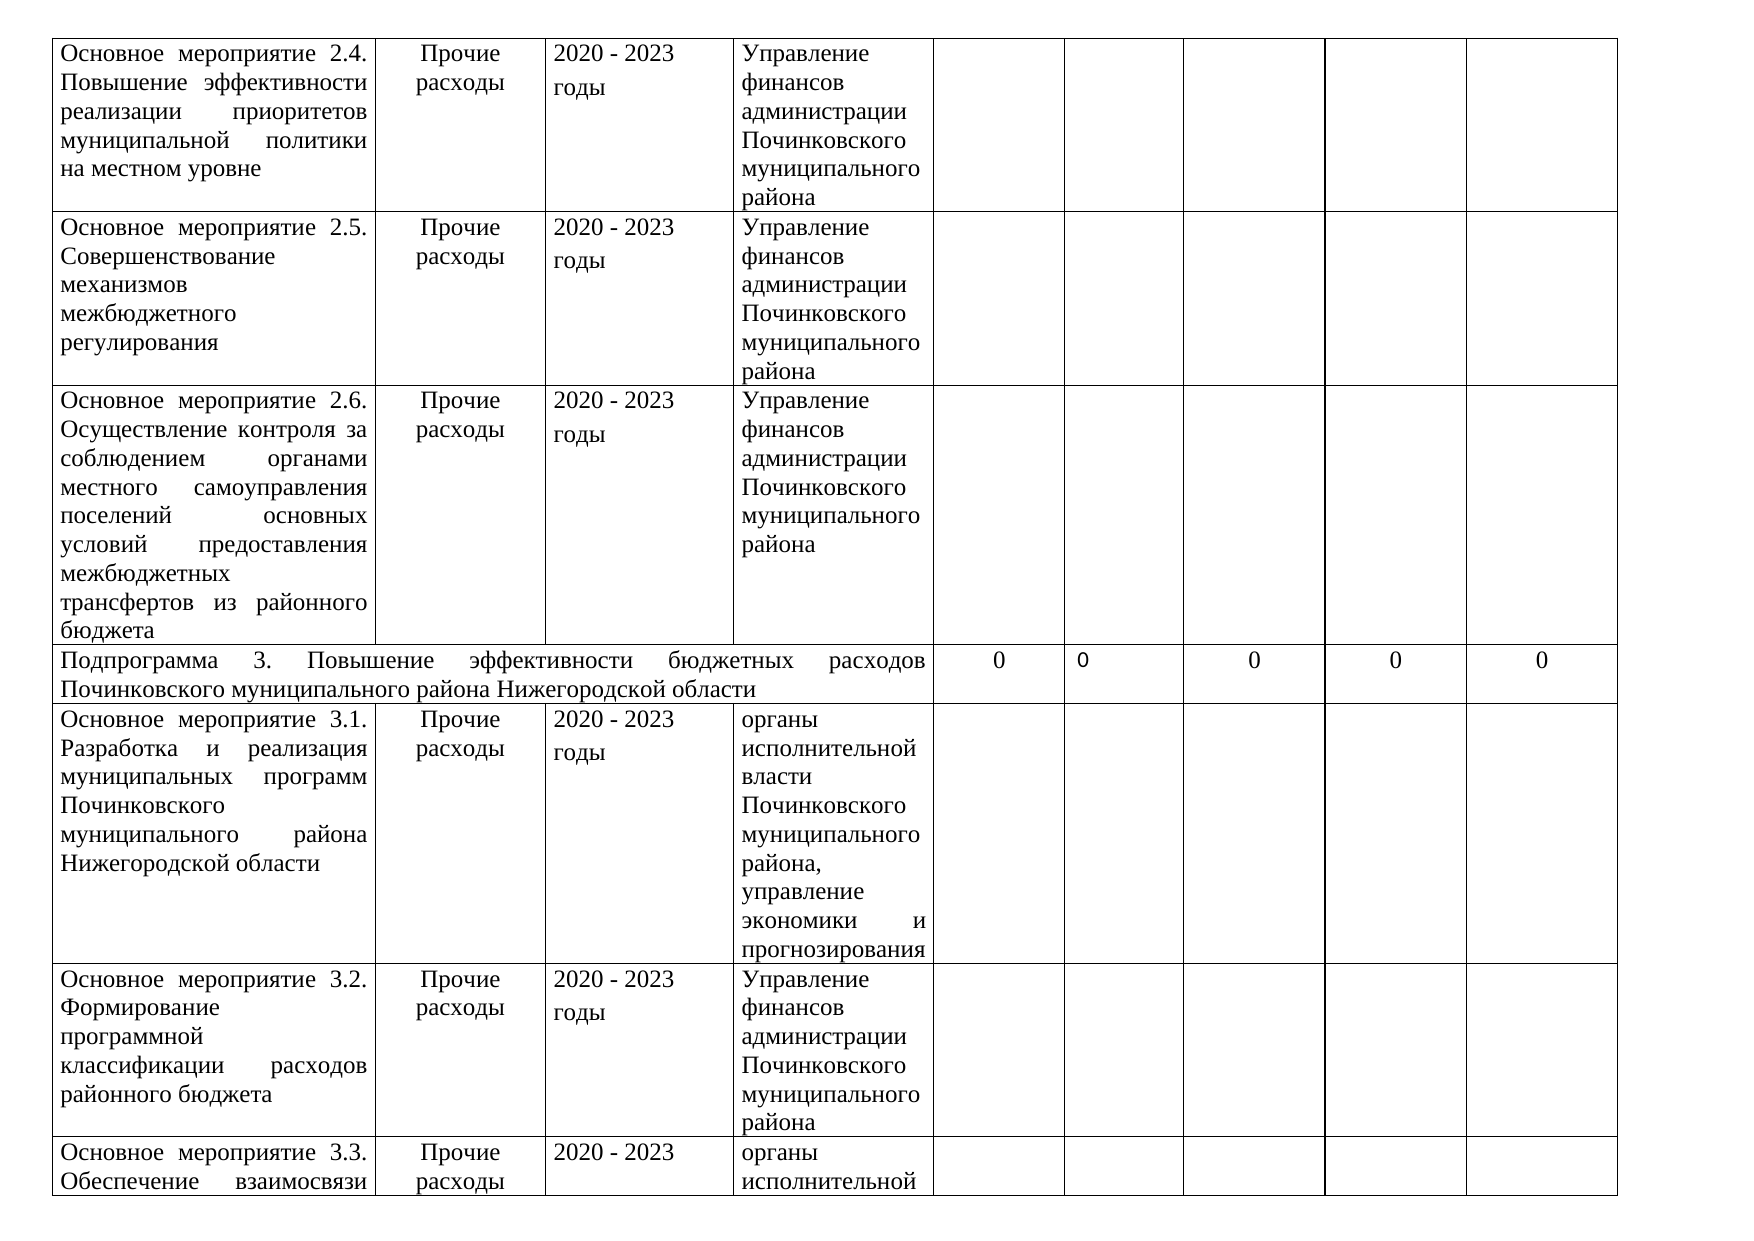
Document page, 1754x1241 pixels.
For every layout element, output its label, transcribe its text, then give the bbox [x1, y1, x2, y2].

table_cell [1065, 1137, 1183, 1195]
table_cell [1467, 1137, 1617, 1195]
table_cell [1467, 212, 1617, 384]
table_cell Основное мероприятие 2.6. Осуществление контроля за соблюдением органами местного самоуправления поселений основных условий предоставления межбюджетных трансфертов из районного бюджета [53, 386, 375, 644]
table_cell 2020 - 2023 годы [546, 704, 733, 963]
table_cell 2020 - 2023 годы [546, 212, 733, 384]
table_cell [1184, 39, 1324, 211]
table_cell Прочие расходы [376, 39, 545, 211]
table_cell 0 [1184, 645, 1324, 703]
table_cell органы исполнительной власти Починковского муниципального района, управление экономики и прогнозирования [734, 704, 933, 963]
table_cell 2020 - 2023 годы [546, 386, 733, 644]
table_cell [1467, 39, 1617, 211]
table_cell Управление финансов администрации Починковского муниципального района [734, 212, 933, 384]
table_cell [1326, 704, 1466, 963]
table_cell 2020 - 2023 годы [546, 964, 733, 1136]
table_cell [1184, 212, 1324, 384]
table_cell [53, 1137, 375, 1195]
table_cell 2020 - 2023 годы [546, 39, 733, 211]
table_cell [1326, 39, 1466, 211]
table_cell 0 [1326, 645, 1466, 703]
table_cell [1467, 704, 1617, 963]
table_cell [934, 212, 1064, 384]
table_cell [934, 386, 1064, 644]
table_cell Основное мероприятие 3.2. Формирование программной классификации расходов районного бюджета [53, 964, 375, 1136]
table_cell 0 [934, 645, 1064, 703]
table_cell Основное мероприятие 2.5. Совершенствование механизмов межбюджетного регулирования [53, 212, 375, 384]
table_cell Прочие расходы [376, 964, 545, 1136]
table_cell Прочие расходы [376, 704, 545, 963]
table_cell [1467, 386, 1617, 644]
table_cell [1326, 964, 1466, 1136]
table_cell [1184, 386, 1324, 644]
table_cell Основное мероприятие 2.4. Повышение эффективности реализации приоритетов муниципальной политики на местном уровне [53, 39, 375, 211]
table_cell [1326, 1137, 1466, 1195]
table_cell [1065, 386, 1183, 644]
table_cell 0 [1467, 645, 1617, 703]
table_cell [1065, 212, 1183, 384]
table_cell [734, 1137, 933, 1195]
table_cell Прочие расходы [376, 1137, 545, 1195]
table_cell 2020 - 2023 годы [546, 1137, 733, 1195]
table_cell [1467, 964, 1617, 1136]
table_cell Управление финансов администрации Починковского муниципального района [734, 386, 933, 644]
table_cell [1065, 964, 1183, 1136]
table_cell Управление финансов администрации Починковского муниципального района [734, 964, 933, 1136]
table_cell 0 [1065, 645, 1183, 703]
table_cell [934, 704, 1064, 963]
table_cell [934, 1137, 1064, 1195]
table_cell [1326, 386, 1466, 644]
table_cell Основное мероприятие 3.1. Разработка и реализация муниципальных программ Починковского муниципального района Нижегородской области [53, 704, 375, 963]
table_cell [1184, 964, 1324, 1136]
table_cell [1184, 1137, 1324, 1195]
table_cell [1065, 39, 1183, 211]
table_cell [934, 39, 1064, 211]
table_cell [734, 39, 933, 211]
table_cell [1184, 704, 1324, 963]
table_cell [934, 964, 1064, 1136]
table_cell Подпрограмма 3. Повышение эффективности бюджетных расходов Починковского муниципального района Нижегородской области [53, 645, 933, 703]
table_cell [1065, 704, 1183, 963]
table_cell [1326, 212, 1466, 384]
table_cell Прочие расходы [376, 386, 545, 644]
table_cell Прочие расходы [376, 212, 545, 384]
